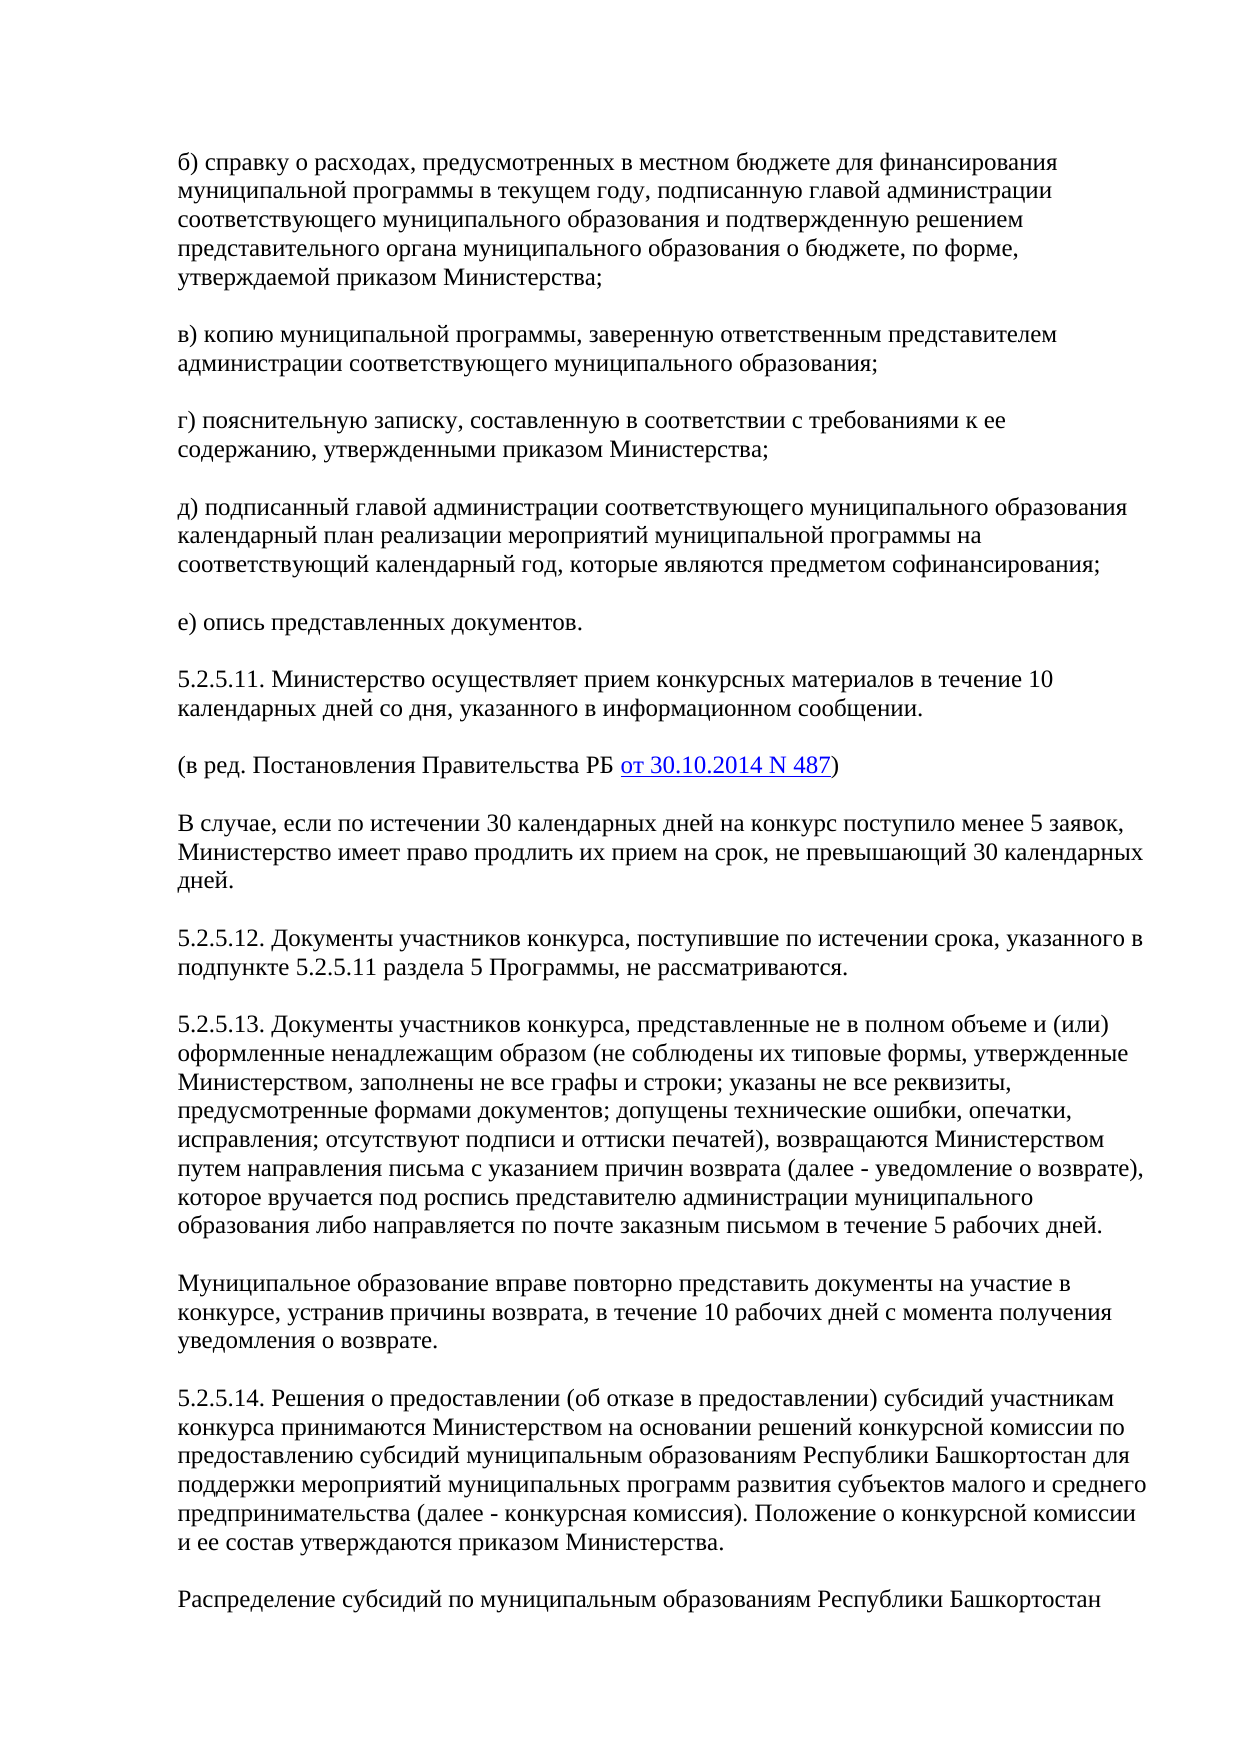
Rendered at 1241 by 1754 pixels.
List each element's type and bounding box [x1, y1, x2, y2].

text [177, 118, 1152, 1613]
